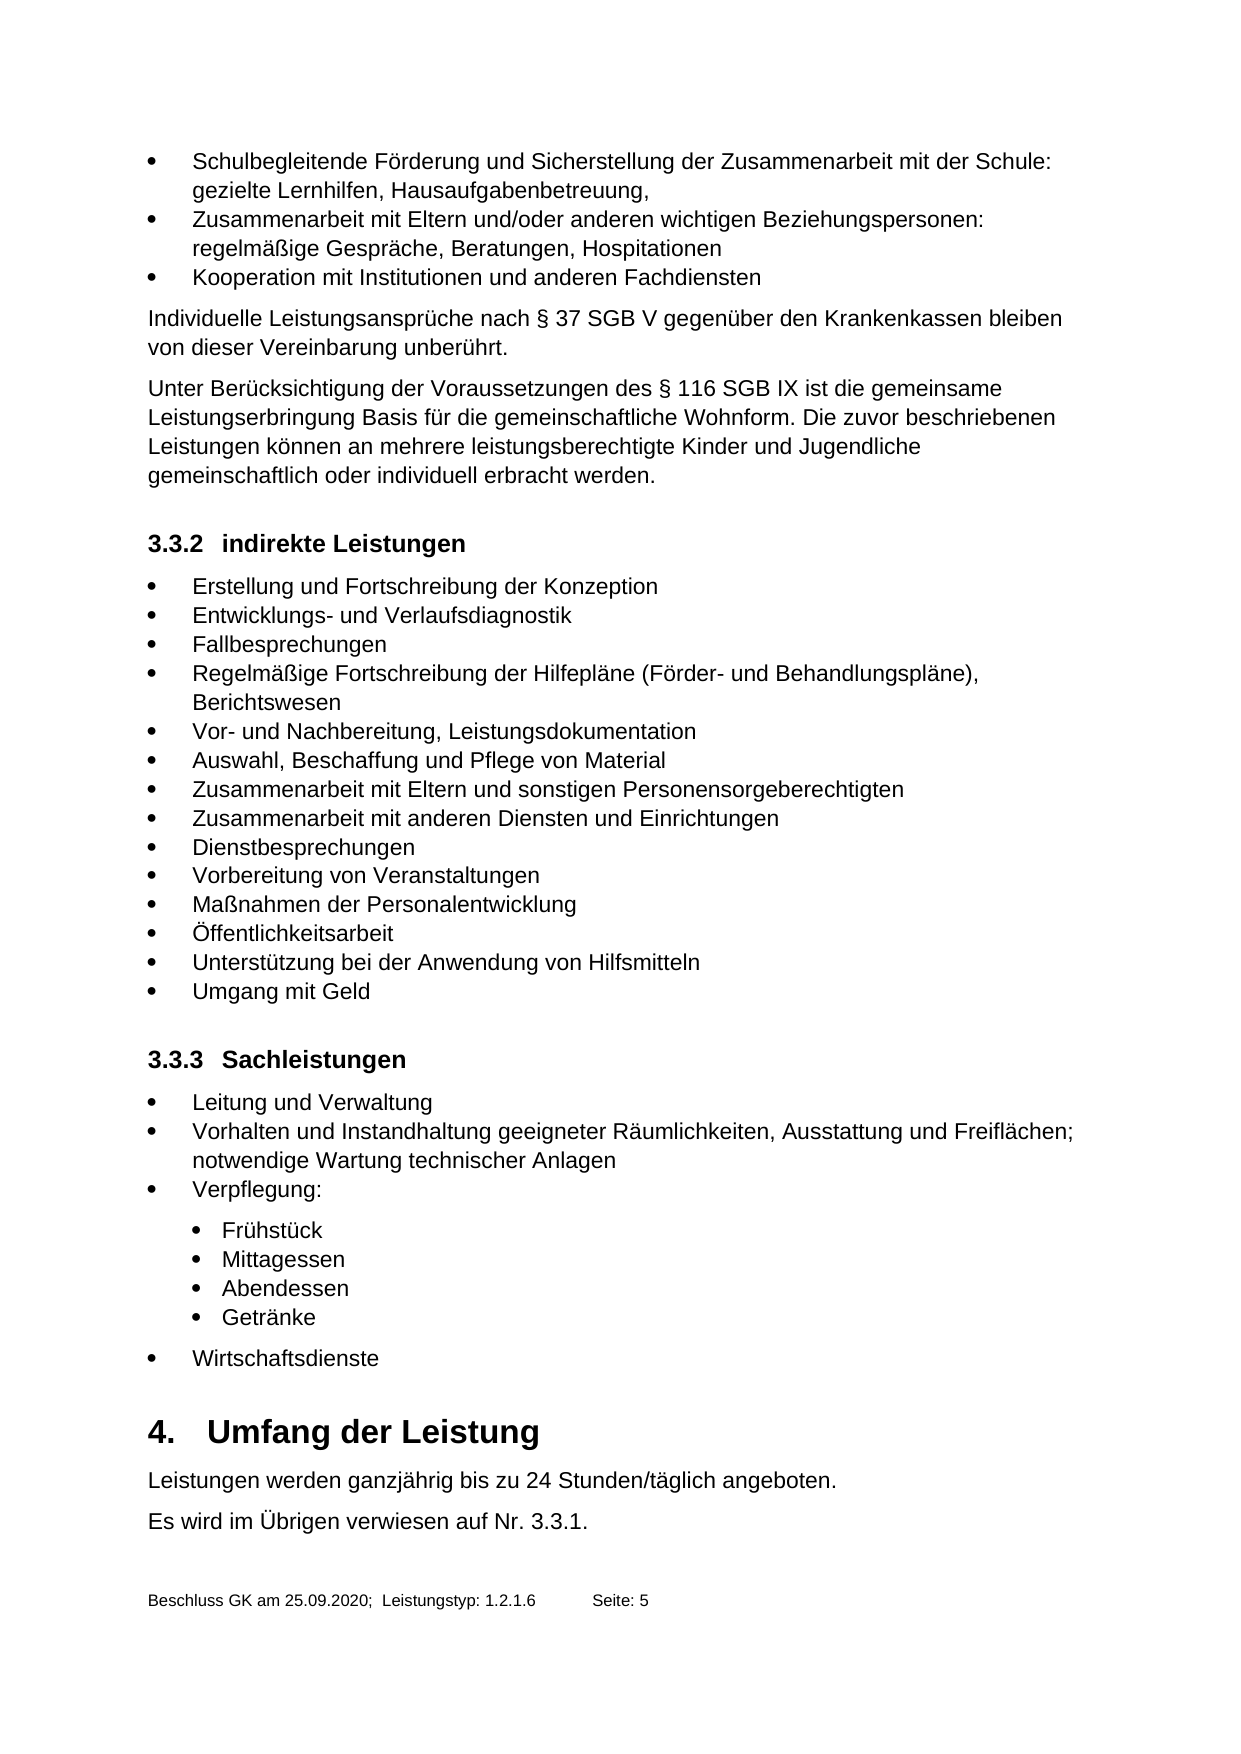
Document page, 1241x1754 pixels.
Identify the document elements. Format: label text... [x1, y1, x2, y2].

text Es wird im Übrigen verwiesen auf Nr. 3.3.1. [148, 1508, 1092, 1534]
subtitle 3.3.2 indirekte Leistungen [148, 529, 1092, 557]
text Vorhalten und Instandhaltung geeigneter Räumlichkeiten, Ausstattung und Freiflächen; notwendige Wartung technischer Anlagen [148, 1118, 1092, 1173]
text Öffentlichkeitsarbeit [148, 920, 1092, 947]
text Leistungen werden ganzjährig bis zu 24 Stunden/täglich angeboten. [148, 1467, 1092, 1493]
text Wirtschaftsdienste [148, 1345, 1092, 1372]
text Zusammenarbeit mit Eltern und sonstigen Personensorgeberechtigten [148, 776, 1092, 802]
text Abendessen [192, 1275, 1092, 1301]
text Entwicklungs- und Verlaufsdiagnostik [148, 602, 1092, 628]
text Umgang mit Geld [148, 978, 1092, 1004]
text Dienstbesprechungen [148, 833, 1092, 860]
subtitle 3.3.3 Sachleistungen [148, 1045, 1092, 1073]
text Leitung und Verwaltung [148, 1089, 1092, 1115]
text Zusammenarbeit mit Eltern und/oder anderen wichtigen Beziehungspersonen: regelmäßige Gespräche, Beratungen, Hospitationen [148, 206, 1092, 261]
text Maßnahmen der Personalentwicklung [148, 891, 1092, 918]
text Vorbereitung von Veranstaltungen [148, 862, 1092, 889]
subtitle 4. Umfang der Leistung [148, 1412, 1092, 1450]
text Auswahl, Beschaffung und Pflege von Material [148, 747, 1092, 773]
text Verpflegung: [148, 1176, 1092, 1202]
text Unterstützung bei der Anwendung von Hilfsmitteln [148, 949, 1092, 976]
text Vor- und Nachbereitung, Leistungsdokumentation [148, 718, 1092, 744]
text Kooperation mit Institutionen und anderen Fachdiensten [148, 263, 1092, 290]
text Mittagessen [192, 1246, 1092, 1272]
text Erstellung und Fortschreibung der Konzeption [148, 573, 1092, 599]
text Getränke [192, 1304, 1092, 1330]
text Unter Berücksichtigung der Voraussetzungen des § 116 SGB IX ist die gemeinsame Leistungserbringung Basis für die gemeinschaftliche Wohnform. Die zuvor beschriebenen Leistungen können an mehrere leistungsberechtigte Kinder und Jugendliche gemeinschaftlich oder individuell erbracht werden. [148, 375, 1092, 489]
text Zusammenarbeit mit anderen Diensten und Einrichtungen [148, 804, 1092, 831]
text Frühstück [192, 1217, 1092, 1243]
text Schulbegleitende Förderung und Sicherstellung der Zusammenarbeit mit der Schule: gezielte Lernhilfen, Hausaufgabenbetreuung, [148, 148, 1092, 203]
text Fallbesprechungen [148, 631, 1092, 657]
text Regelmäßige Fortschreibung der Hilfepläne (Förder- und Behandlungspläne), Berichtswesen [148, 660, 1092, 715]
text Individuelle Leistungsansprüche nach § 37 SGB V gegenüber den Krankenkassen bleiben von dieser Vereinbarung unberührt. [148, 305, 1092, 360]
